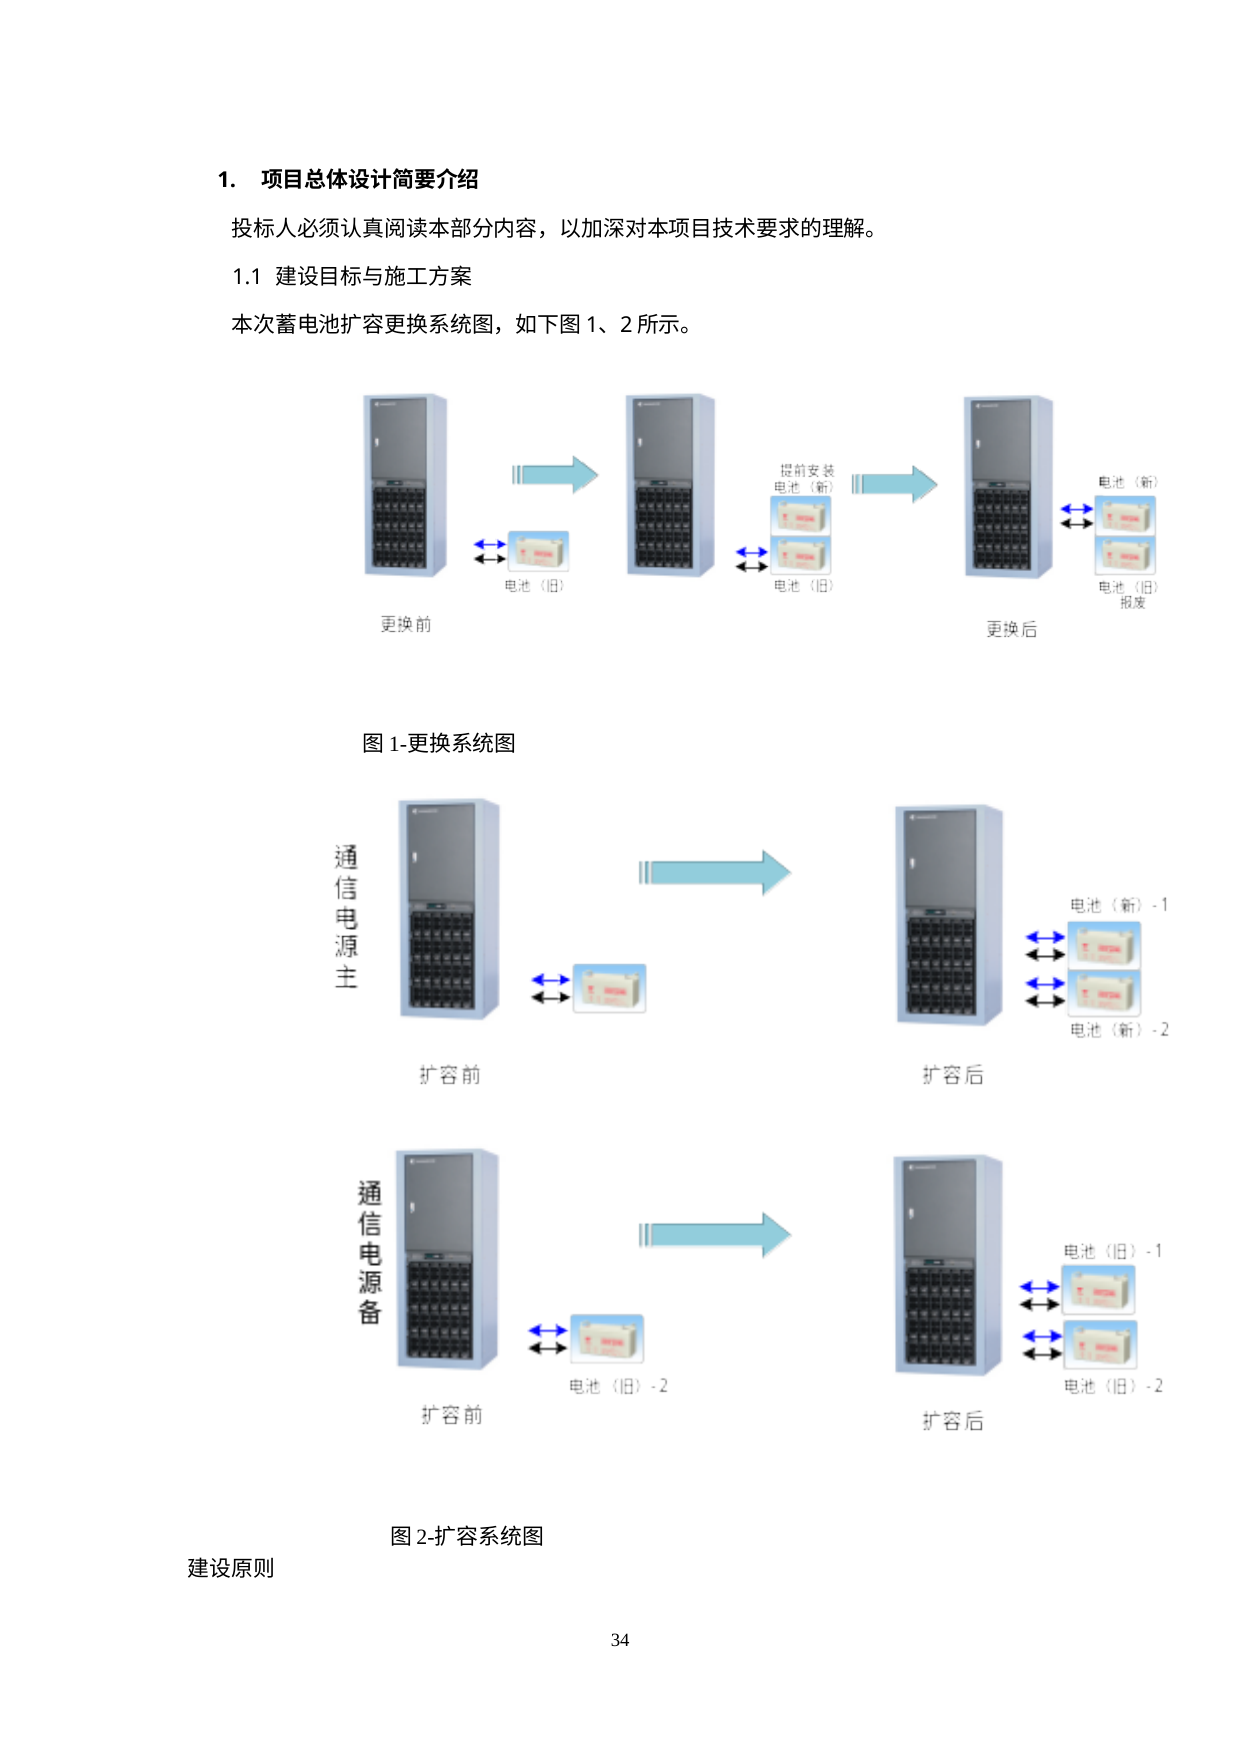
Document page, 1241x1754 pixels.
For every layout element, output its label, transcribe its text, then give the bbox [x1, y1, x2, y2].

text 本次蓄电池扩容更换系统图，如下图1、2所示。 [187, 307, 1053, 339]
text 图1-更换系统图 [187, 726, 1053, 758]
text 建设原则 [187, 1551, 1053, 1583]
text 投标人必须认真阅读本部分内容，以加深对本项目技术要求的理解。 [187, 210, 1053, 243]
text 图2-扩容系统图 [187, 1518, 1053, 1551]
list 项目总体设计简要介绍 [217, 162, 1053, 194]
text 建设目标与施工方案 [228, 259, 1053, 291]
